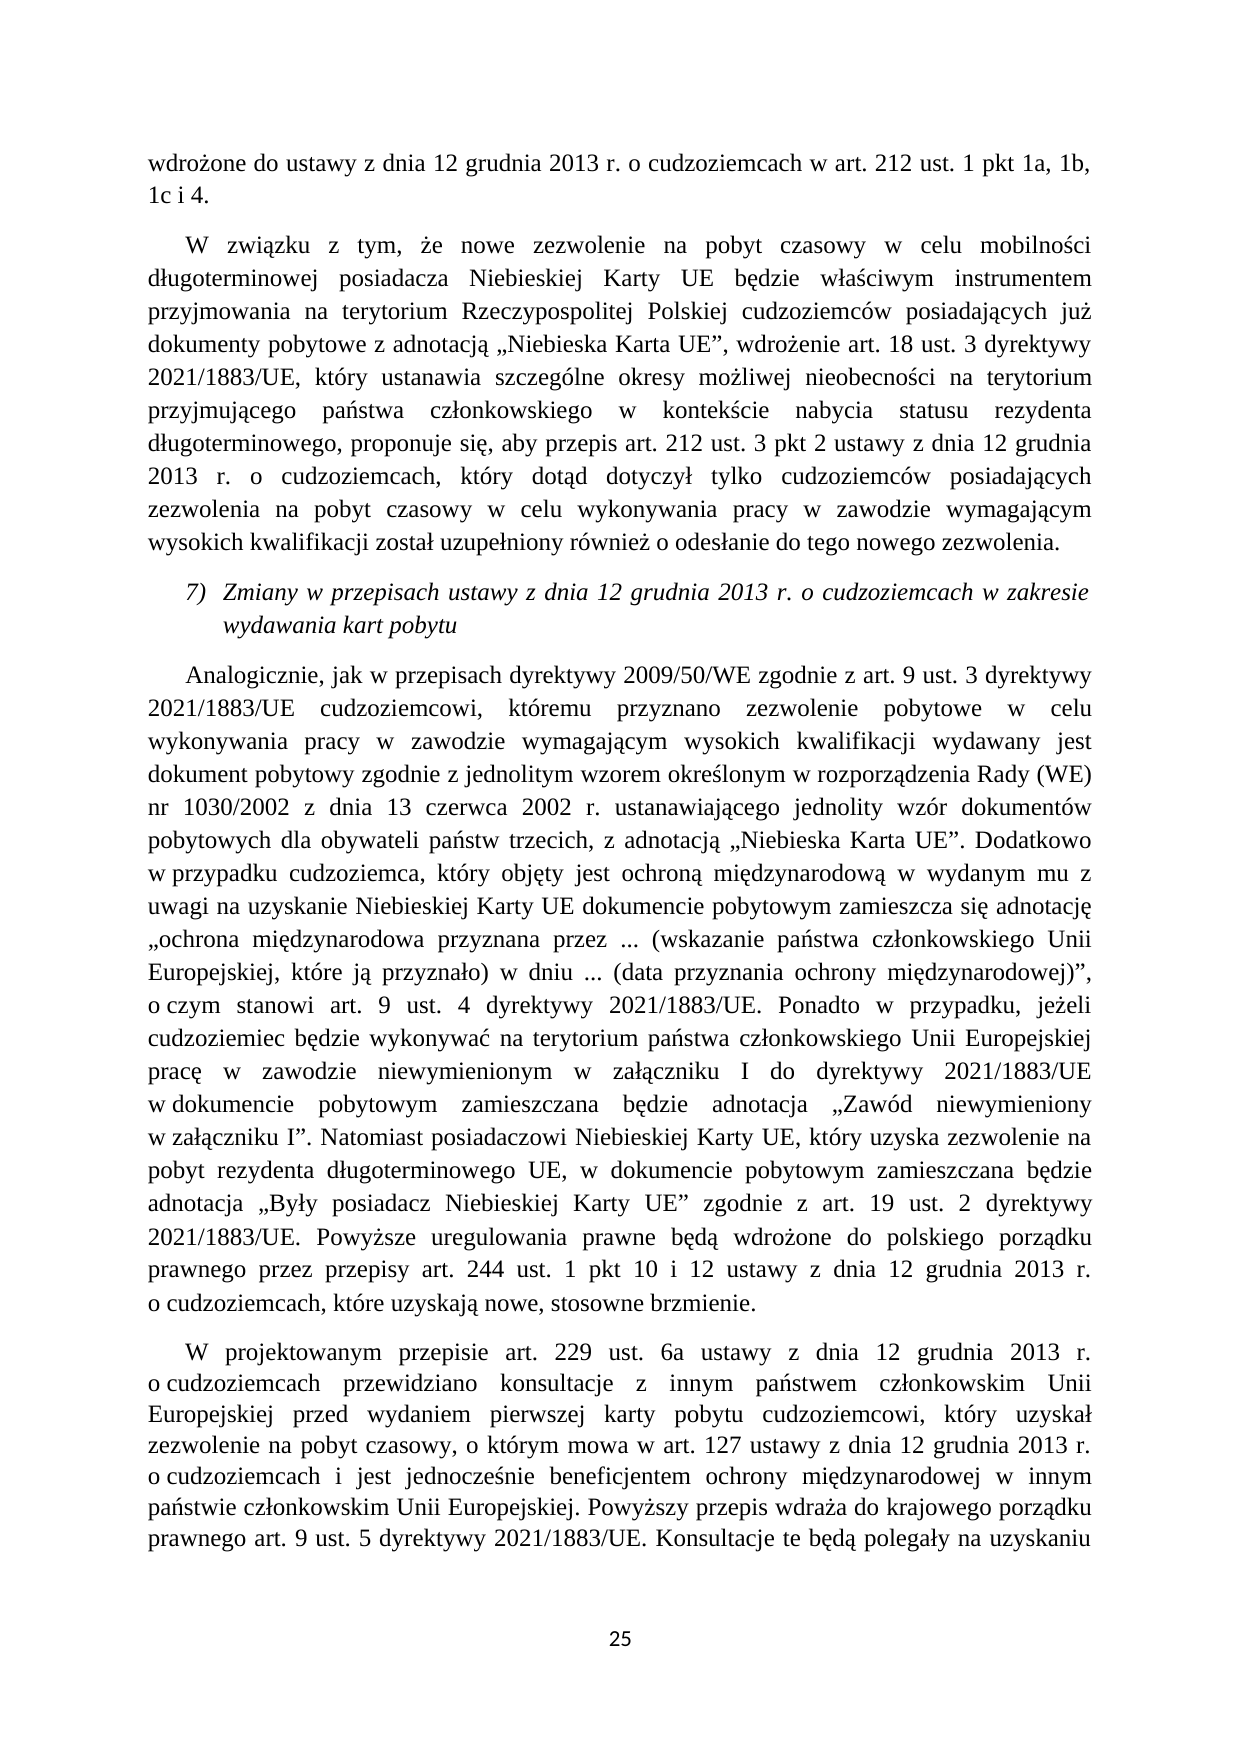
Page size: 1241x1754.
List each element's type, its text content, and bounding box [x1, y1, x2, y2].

text W związku z tym, że nowe zezwolenie na pobyt czasowy w celu mobilności długoterminowej posiadacza Niebieskiej Karty UE będzie właściwym instrumentem przyjmowania na terytorium Rzeczypospolitej Polskiej cudzoziemców posiadających już dokumenty pobytowe z adnotacją „Niebieska Karta UE”, wdrożenie art. 18 ust. 3 dyrektywy 2021/1883/UE, który ustanawia szczególne okresy możliwej nieobecności na terytorium przyjmującego państwa członkowskiego w kontekście nabycia statusu rezydenta długoterminowego, proponuje się, aby przepis art. 212 ust. 3 pkt 2 ustawy z dnia 12 grudnia 2013 r. o cudzoziemcach, który dotąd dotyczył tylko cudzoziemców posiadających zezwolenia na pobyt czasowy w celu wykonywania pracy w zawodzie wymagającym wysokich kwalifikacji został uzupełniony również o odesłanie do tego nowego zezwolenia. [148, 230, 1093, 556]
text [148, 148, 1093, 209]
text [148, 1337, 1093, 1552]
list Zmiany w przepisach ustawy z dnia 12 grudnia 2013 r. o cudzoziemcach w zakresie wydawania kart pobytu [185, 577, 1093, 639]
text Analogicznie, jak w przepisach dyrektywy 2009/50/WE zgodnie z art. 9 ust. 3 dyrektywy 2021/1883/UE cudzoziemcowi, któremu przyznano zezwolenie pobytowe w celu wykonywania pracy w zawodzie wymagającym wysokich kwalifikacji wydawany jest dokument pobytowy zgodnie z jednolitym wzorem określonym w rozporządzenia Rady (WE) nr 1030/2002 z dnia 13 czerwca 2002 r. ustanawiającego jednolity wzór dokumentów pobytowych dla obywateli państw trzecich, z adnotacją „Niebieska Karta UE”. Dodatkowo w przypadku cudzoziemca, który objęty jest ochroną międzynarodową w wydanym mu z uwagi na uzyskanie Niebieskiej Karty UE dokumencie pobytowym zamieszcza się adnotację „ochrona międzynarodowa przyznana przez ... (wskazanie państwa członkowskiego Unii Europejskiej, które ją przyznało) w dniu ... (data przyznania ochrony międzynarodowej)”, o czym stanowi art. 9 ust. 4 dyrektywy 2021/1883/UE. Ponadto w przypadku, jeżeli cudzoziemiec będzie wykonywać na terytorium państwa członkowskiego Unii Europejskiej pracę w zawodzie niewymienionym w załączniku I do dyrektywy 2021/1883/UE w dokumencie pobytowym zamieszczana będzie adnotacja „Zawód niewymieniony w załączniku I”. Natomiast posiadaczowi Niebieskiej Karty UE, który uzyska zezwolenie na pobyt rezydenta długoterminowego UE, w dokumencie pobytowym zamieszczana będzie adnotacja „Były posiadacz Niebieskiej Karty UE” zgodnie z art. 19 ust. 2 dyrektywy 2021/1883/UE. Powyższe uregulowania prawne będą wdrożone do polskiego porządku prawnego przez przepisy art. 244 ust. 1 pkt 10 i 12 ustawy z dnia 12 grudnia 2013 r. o cudzoziemcach, które uzyskają nowe, stosowne brzmienie. [148, 660, 1093, 1316]
